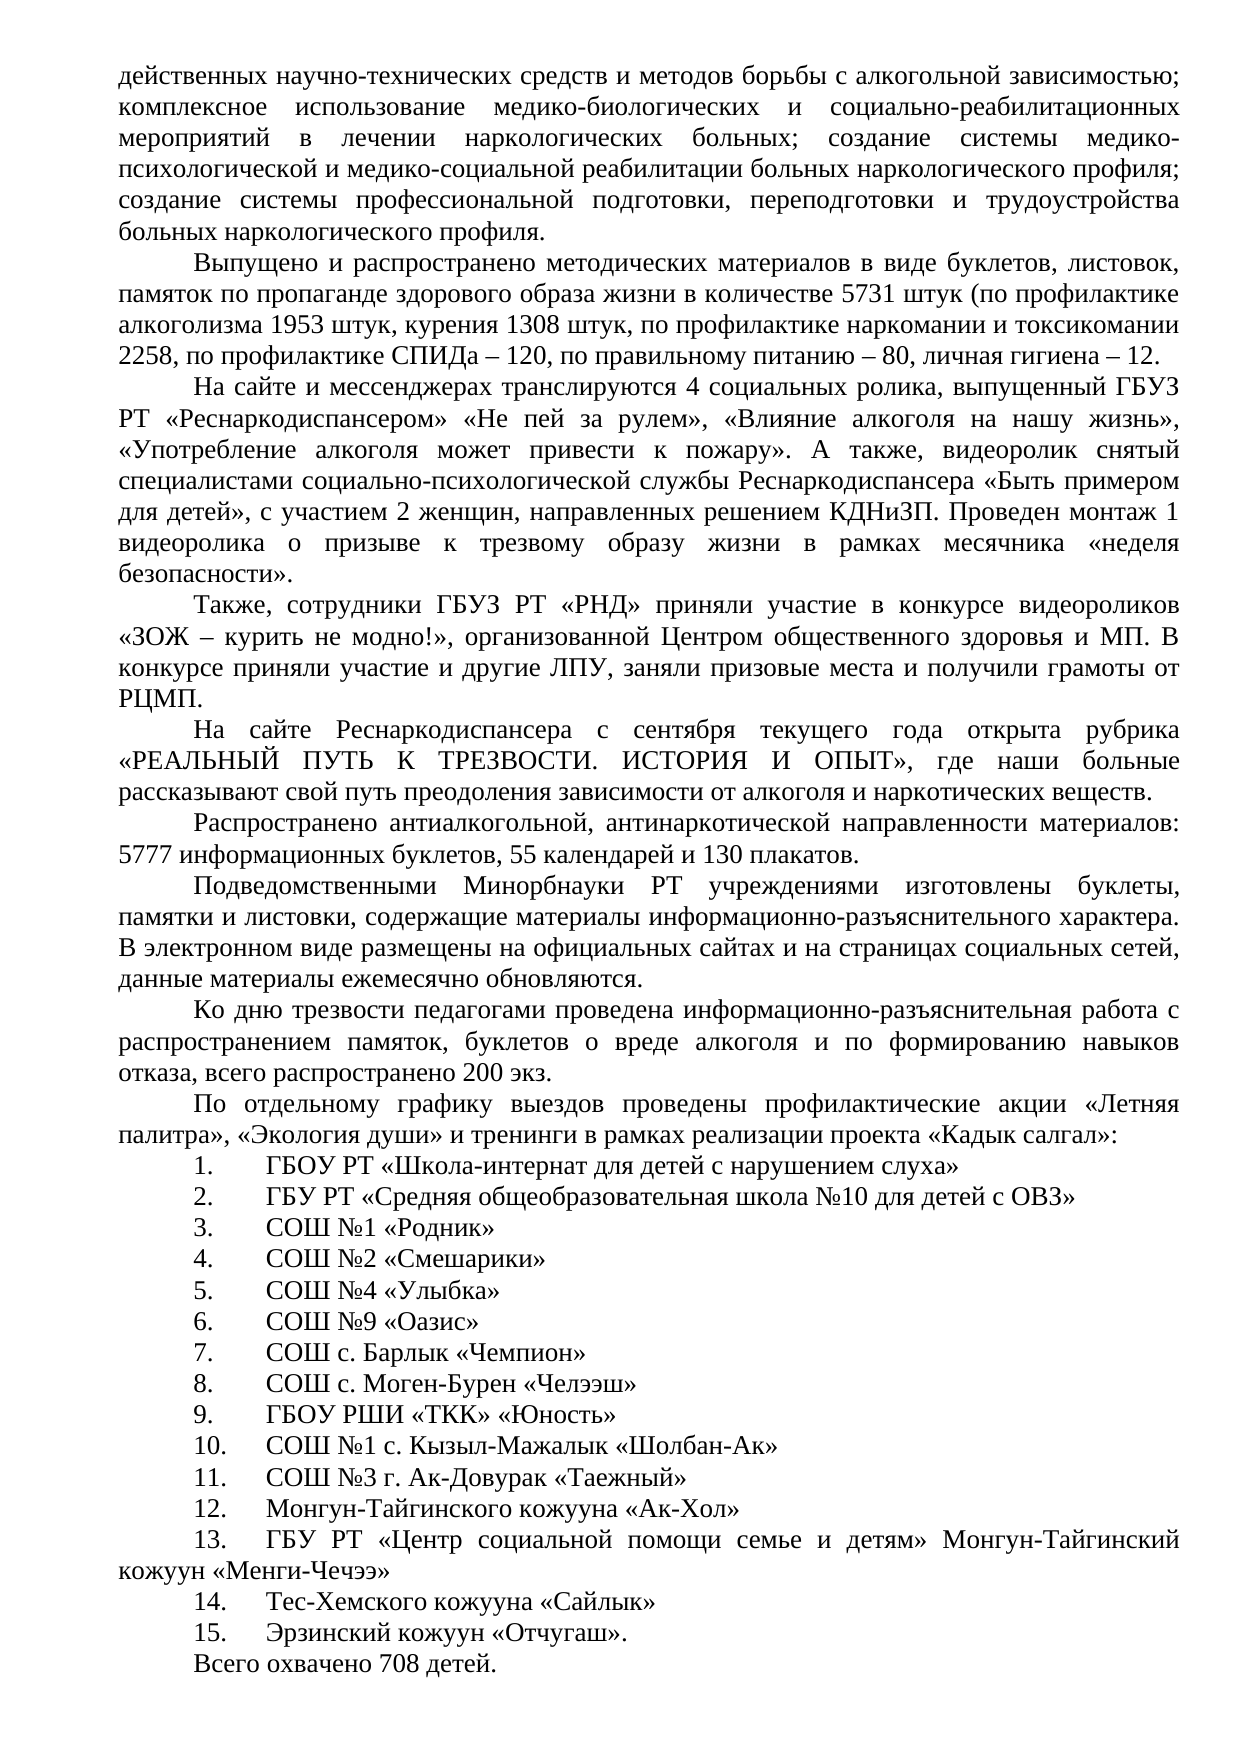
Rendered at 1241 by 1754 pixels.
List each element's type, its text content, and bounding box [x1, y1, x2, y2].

text Распространено антиалкогольной, антинаркотической направленности материалов: 5777 информационных буклетов, 55 календарей и 130 плакатов. [118, 807, 1181, 869]
text 2. ГБУ РТ «Средняя общеобразовательная школа №10 для детей с ОВЗ» [118, 1180, 1181, 1211]
text 4. СОШ №2 «Смешарики» [118, 1243, 1181, 1274]
text 8. СОШ с. Моген-Бурен «Челээш» [118, 1367, 1181, 1398]
text 7. СОШ с. Барлык «Чемпион» [118, 1336, 1181, 1367]
text 14. Тес-Хемского кожууна «Сайлык» [118, 1585, 1181, 1616]
text 1. ГБОУ РТ «Школа-интернат для детей с нарушением слуха» [118, 1149, 1181, 1180]
text 10. СОШ №1 с. Кызыл-Мажалык «Шолбан-Ак» [118, 1429, 1181, 1461]
text 6. СОШ №9 «Оазис» [118, 1305, 1181, 1336]
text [118, 59, 1181, 246]
text Всего охвачено 708 детей. [118, 1647, 1181, 1679]
text 12. Монгун-Тайгинского кожууна «Ак-Хол» [118, 1492, 1181, 1523]
text На сайте Реснаркодиспансера с сентября текущего года открыта рубрика «РЕАЛЬНЫЙ ПУТЬ К ТРЕЗВОСТИ. ИСТОРИЯ И ОПЫТ», где наши больные рассказывают свой путь преодоления зависимости от алкоголя и наркотических веществ. [118, 713, 1181, 807]
text 15. Эрзинский кожуун «Отчугаш». [118, 1616, 1181, 1647]
text 13. ГБУ РТ «Центр социальной помощи семье и детям» Монгун-Тайгинский кожуун «Менги-Чечээ» [118, 1523, 1181, 1585]
text 3. СОШ №1 «Родник» [118, 1211, 1181, 1243]
text 9. ГБОУ РШИ «ТКК» «Юность» [118, 1398, 1181, 1429]
text Подведомственными Минорбнауки РТ учреждениями изготовлены буклеты, памятки и листовки, содержащие материалы информационно-разъяснительного характера. В электронном виде размещены на официальных сайтах и на страницах социальных сетей, данные материалы ежемесячно обновляются. [118, 869, 1181, 993]
text На сайте и мессенджерах транслируются 4 социальных ролика, выпущенный ГБУЗ РТ «Реснаркодиспансером» «Не пей за рулем», «Влияние алкоголя на нашу жизнь», «Употребление алкоголя может привести к пожару». А также, видеоролик снятый специалистами социально-психологической службы Реснаркодиспансера «Быть примером для детей», с участием 2 женщин, направленных решением КДНиЗП. Проведен монтаж 1 видеоролика о призыве к трезвому образу жизни в рамках месячника «неделя безопасности». [118, 371, 1181, 588]
text Выпущено и распространено методических материалов в виде буклетов, листовок, памяток по пропаганде здорового образа жизни в количестве 5731 штук (по профилактике алкоголизма 1953 штук, курения 1308 штук, по профилактике наркомании и токсикомании 2258, по профилактике СПИДа – 120, по правильному питанию – 80, личная гигиена – 12. [118, 246, 1181, 371]
text Ко дню трезвости педагогами проведена информационно-разъяснительная работа с распространением памяток, буклетов о вреде алкоголя и по формированию навыков отказа, всего распространено 200 экз. [118, 993, 1181, 1087]
text По отдельному графику выездов проведены профилактические акции «Летняя палитра», «Экология души» и тренинги в рамках реализации проекта «Кадык салгал»: [118, 1087, 1181, 1149]
text 5. СОШ №4 «Улыбка» [118, 1274, 1181, 1305]
text Также, сотрудники ГБУЗ РТ «РНД» приняли участие в конкурсе видеороликов «ЗОЖ – курить не модно!», организованной Центром общественного здоровья и МП. В конкурсе приняли участие и другие ЛПУ, заняли призовые места и получили грамоты от РЦМП. [118, 588, 1181, 713]
text 11. СОШ №3 г. Ак-Довурак «Таежный» [118, 1461, 1181, 1492]
